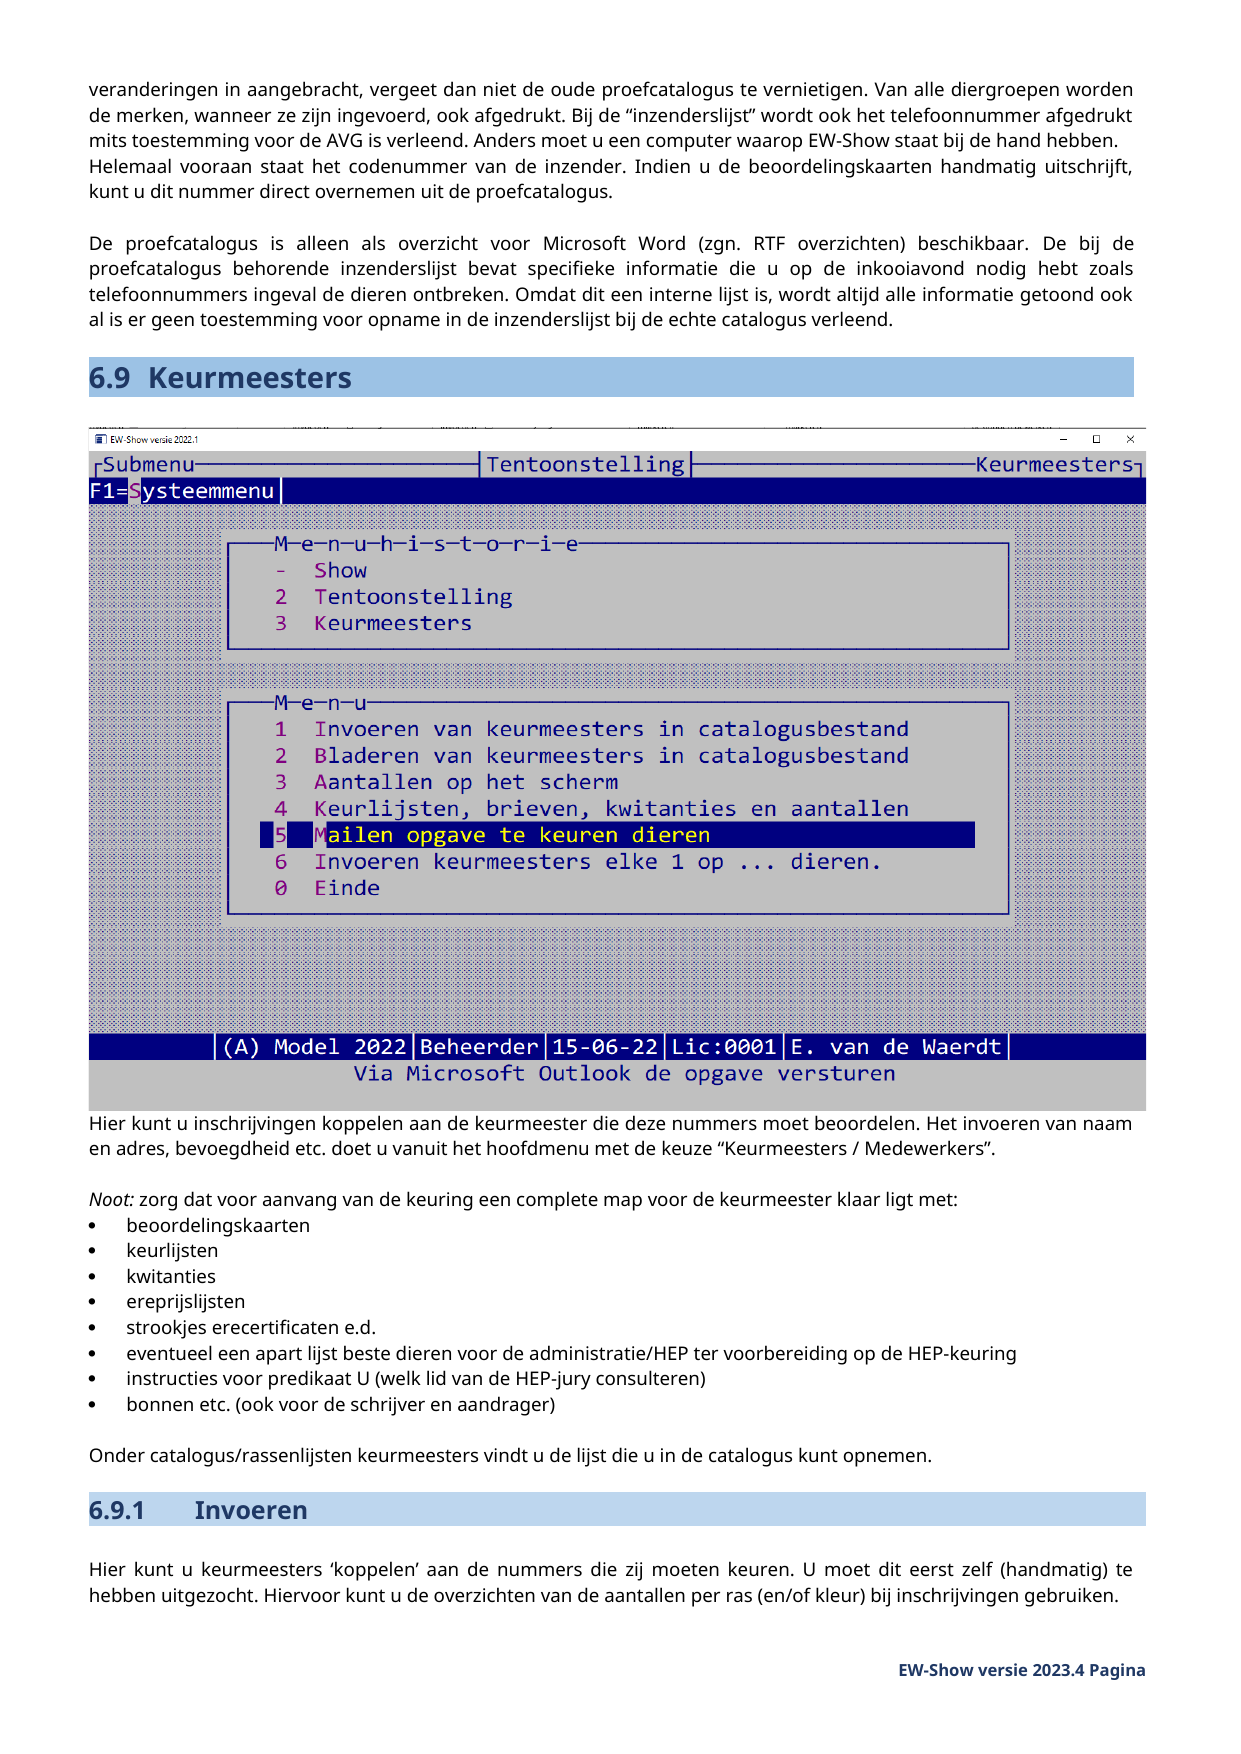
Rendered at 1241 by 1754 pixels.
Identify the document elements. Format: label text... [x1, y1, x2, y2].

picture [88, 427, 1147, 1111]
list ereprijslijsten [89, 1289, 1134, 1314]
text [89, 77, 1134, 153]
list kwitanties [89, 1263, 1134, 1289]
list beoordelingskaarten [89, 1212, 1134, 1238]
text Helemaal vooraan staat het codenummer van de inzender. Indien u de beoordelingskaarten handmatig uitschrijft, kunt u dit nummer direct overnemen uit de proefcatalogus. [89, 153, 1134, 204]
text Hier kunt u keurmeesters ‘koppelen’ aan de nummers die zij moeten keuren. U moet dit eerst zelf (handmatig) te hebben uitgezocht. Hiervoor kunt u de overzichten van de aantallen per ras (en/of kleur) bij inschrijvingen gebruiken. [89, 1557, 1134, 1608]
text Onder catalogus/rassenlijsten keurmeesters vindt u de lijst die u in de catalogus kunt opnemen. [89, 1442, 1134, 1467]
list strookjes erecertificaten e.d. [89, 1314, 1134, 1340]
text De proefcatalogus is alleen als overzicht voor Microsoft Word (zgn. RTF overzichten) beschikbaar. De bij de proefcatalogus behorende inzenderslijst bevat specifieke informatie die u op de inkooiavond nodig hebt zoals telefoonnummers ingeval de dieren ontbreken. Omdat dit een interne lijst is, wordt altijd alle informatie getoond ook al is er geen toestemming voor opname in de inzenderslijst bij de echte catalogus verleend. [89, 230, 1134, 332]
subtitle Keurmeesters [89, 357, 1134, 397]
list instructies voor predikaat U (welk lid van de HEP-jury consulteren) [89, 1365, 1134, 1391]
list bonnen etc. (ook voor de schrijver en aandrager) [89, 1391, 1134, 1416]
text Noot: zorg dat voor aanvang van de keuring een complete map voor de keurmeester klaar ligt met: [89, 1187, 1134, 1212]
subtitle Invoeren [89, 1492, 1146, 1526]
list keurlijsten [89, 1238, 1134, 1263]
text Hier kunt u inschrijvingen koppelen aan de keurmeester die deze nummers moet beoordelen. Het invoeren van naam en adres, bevoegdheid etc. doet u vanuit het hoofdmenu met de keuze “Keurmeesters / Medewerkers”. [89, 1111, 1134, 1161]
list eventueel een apart lijst beste dieren voor de administratie/HEP ter voorbereiding op de HEP-keuring [89, 1340, 1134, 1365]
